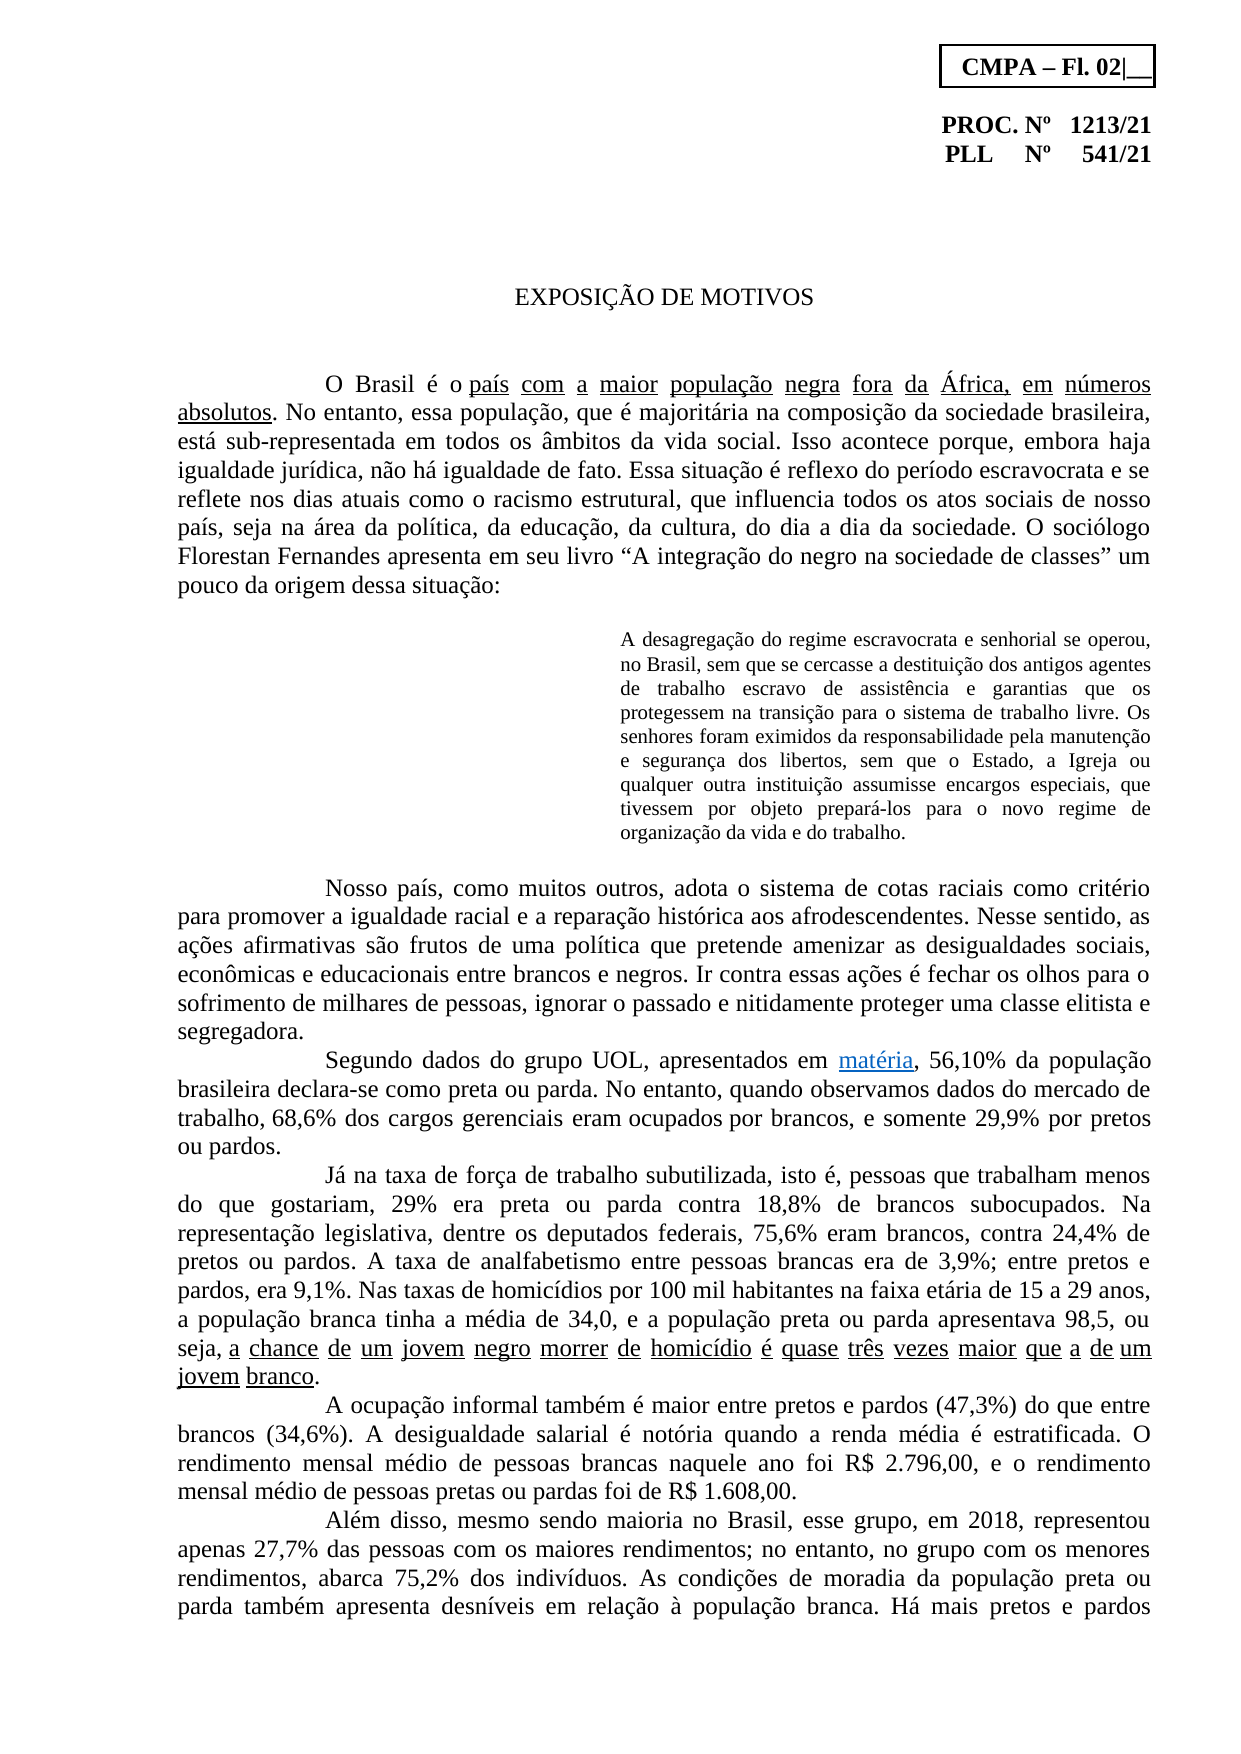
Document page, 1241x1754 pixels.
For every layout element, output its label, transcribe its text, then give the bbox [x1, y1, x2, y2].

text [177, 1505, 1152, 1620]
text Já na taxa de força de trabalho subutilizada, isto é, pessoas que trabalham menos do que gostariam, 29% era preta ou parda contra 18,8% de brancos subocupados. Na representação legislativa, dentre os deputados federais, 75,6% eram brancos, contra 24,4% de pretos ou pardos. A taxa de analfabetismo entre pessoas brancas era de 3,9%; entre pretos e pardos, era 9,1%. Nas taxas de homicídios por 100 mil habitantes na faixa etária de 15 a 29 anos, a população branca tinha a média de 34,0, e a população preta ou parda apresentava 98,5, ou seja, a chance de um jovem negro morrer de homicídio é quase três vezes maior que a de um jovem branco. [177, 1160, 1152, 1390]
text O Brasil é o país com a maior população negra fora da África, em números absolutos. No entanto, essa população, que é majoritária na composição da sociedade brasileira, está sub-representada em todos os âmbitos da vida social. Isso acontece porque, embora haja igualdade jurídica, não há igualdade de fato. Essa situação é reflexo do período escravocrata e se reflete nos dias atuais como o racismo estrutural, que influencia todos os atos sociais de nosso país, seja na área da política, da educação, da cultura, do dia a dia da sociedade. O sociólogo Florestan Fernandes apresenta em seu livro “A integração do negro na sociedade de classes” um pouco da origem dessa situação: [177, 369, 1152, 599]
text Nosso país, como muitos outros, adota o sistema de cotas raciais como critério para promover a igualdade racial e a reparação histórica aos afrodescendentes. Nesse sentido, as ações afirmativas são frutos de uma política que pretende amenizar as desigualdades sociais, econômicas e educacionais entre brancos e negros. Ir contra essas ações é fechar os olhos para o sofrimento de milhares de pessoas, ignorar o passado e nitidamente proteger uma classe elitista e segregadora. [177, 873, 1152, 1045]
text Segundo dados do grupo UOL, apresentados em matéria, 56,10% da população brasileira declara-se como preta ou parda. No entanto, quando observamos dados do mercado de trabalho, 68,6% dos cargos gerenciais eram ocupados por brancos, e somente 29,9% por pretos ou pardos. [177, 1045, 1152, 1160]
text A ocupação informal também é maior entre pretos e pardos (47,3%) do que entre brancos (34,6%). A desigualdade salarial é notória quando a renda média é estratificada. O rendimento mensal médio de pessoas brancas naquele ano foi R$ 2.796,00, e o rendimento mensal médio de pessoas pretas ou pardas foi de R$ 1.608,00. [177, 1390, 1152, 1505]
text EXPOSIÇÃO DE MOTIVOS [177, 282, 1152, 311]
text A desagregação do regime escravocrata e senhorial se operou, no Brasil, sem que se cercasse a destituição dos antigos agentes de trabalho escravo de assistência e garantias que os protegessem na transição para o sistema de trabalho livre. Os senhores foram eximidos da responsabilidade pela manutenção e segurança dos libertos, sem que o Estado, a Igreja ou qualquer outra instituição assumisse encargos especiais, que tivessem por objeto prepará-los para o novo regime de organização da vida e do trabalho. [620, 627, 1152, 844]
